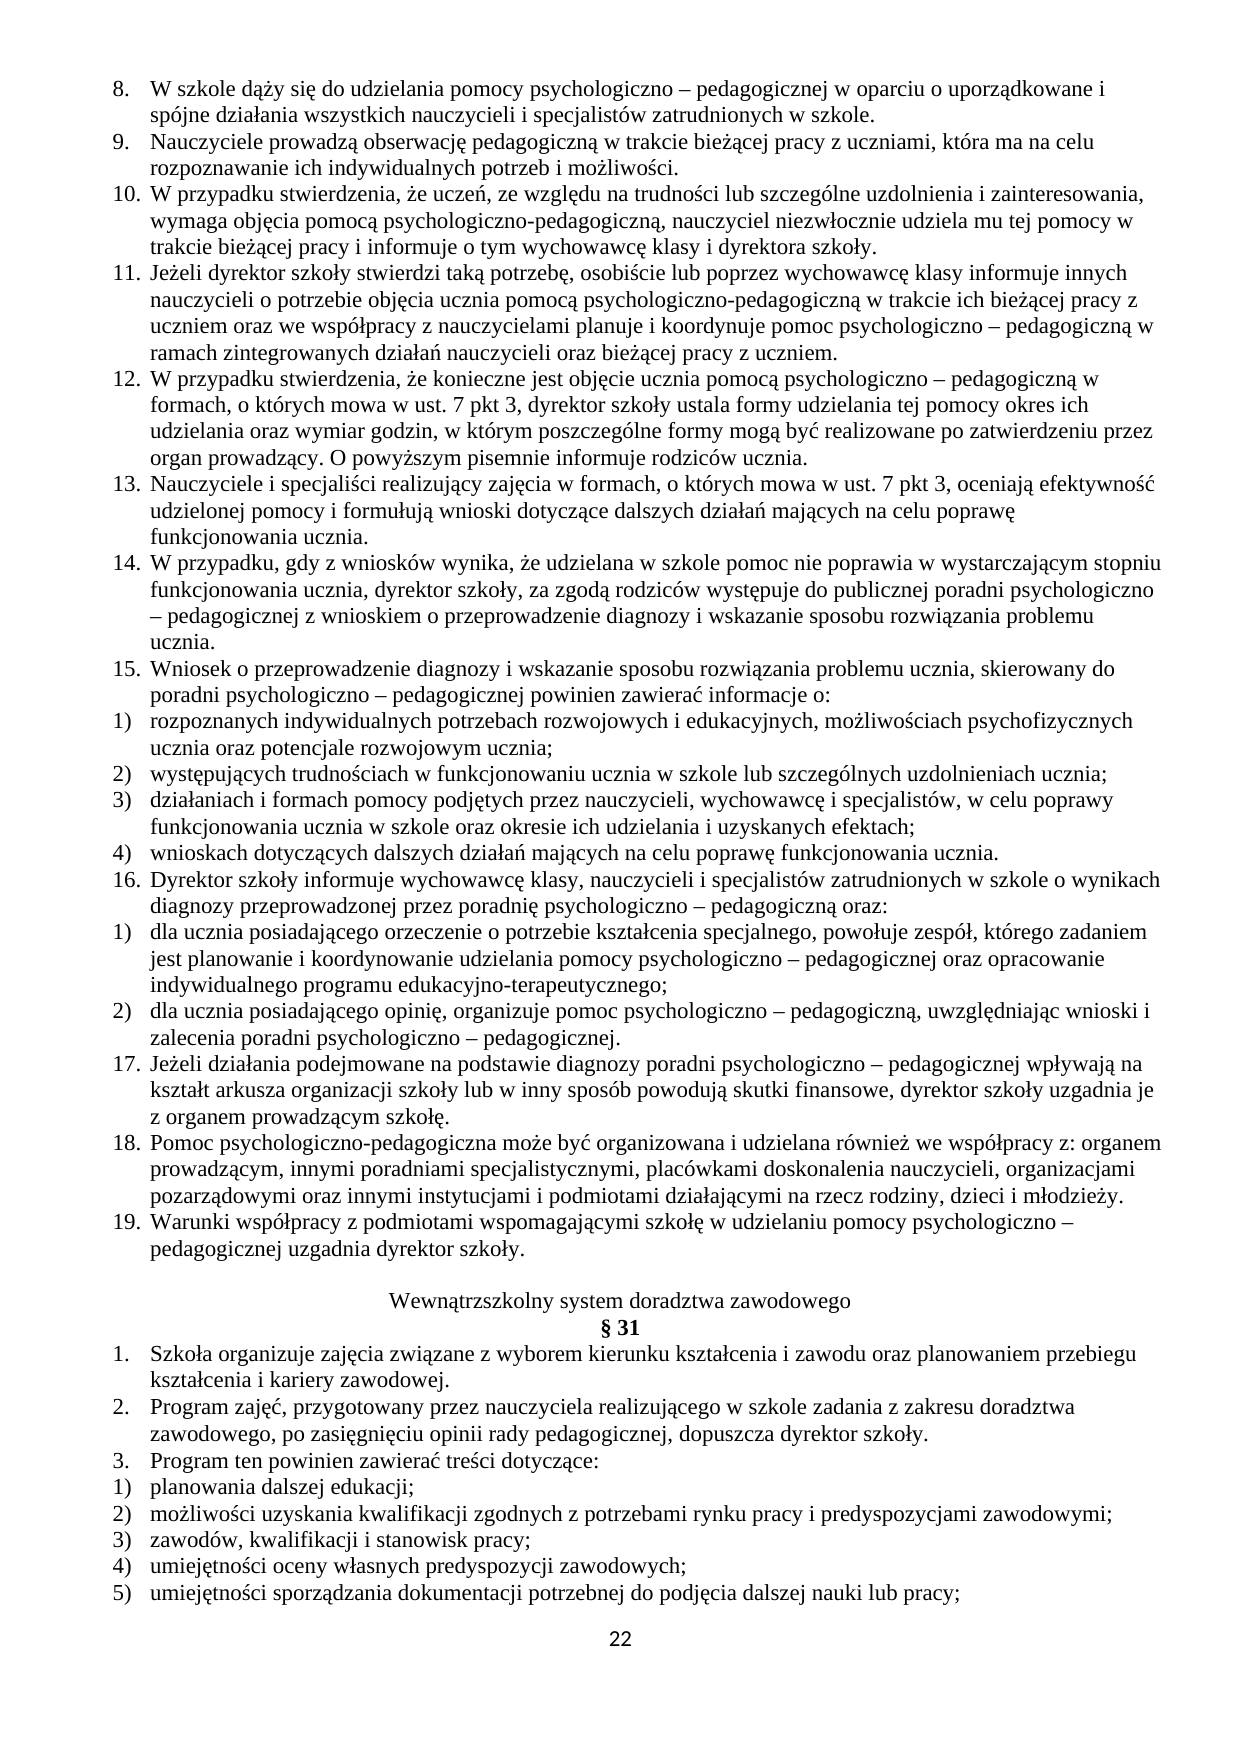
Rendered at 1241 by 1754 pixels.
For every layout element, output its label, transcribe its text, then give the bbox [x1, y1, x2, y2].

list Nauczyciele i specjaliści realizujący zajęcia w formach, o których mowa w ust. 7 pkt 3, oceniają efektywność udzielonej pomocy i formułują wnioski dotyczące dalszych działań mających na celu poprawę funkcjonowania ucznia. [112, 470, 1165, 549]
list Warunki współpracy z podmiotami wspomagającymi szkołę w udzielaniu pomocy psychologiczno – pedagogicznej uzgadnia dyrektor szkoły. [112, 1208, 1165, 1261]
list Program zajęć, przygotowany przez nauczyciela realizującego w szkole zadania z zakresu doradztwa zawodowego, po zasięgnięciu opinii rady pedagogicznej, dopuszcza dyrektor szkoły. [112, 1393, 1165, 1447]
list W przypadku stwierdzenia, że konieczne jest objęcie ucznia pomocą psychologiczno – pedagogiczną w formach, o których mowa w ust. 7 pkt 3, dyrektor szkoły ustala formy udzielania tej pomocy okres ich udzielania oraz wymiar godzin, w którym poszczególne formy mogą być realizowane po zatwierdzeniu przez organ prowadzący. O powyższym pisemnie informuje rodziców ucznia. [112, 365, 1165, 470]
list umiejętności oceny własnych predyspozycji zawodowych; [112, 1552, 1165, 1579]
list występujących trudnościach w funkcjonowaniu ucznia w szkole lub szczególnych uzdolnieniach ucznia; [112, 760, 1165, 787]
list W przypadku, gdy z wniosków wynika, że udzielana w szkole pomoc nie poprawia w wystarczającym stopniu funkcjonowania ucznia, dyrektor szkoły, za zgodą rodziców występuje do publicznej poradni psychologiczno – pedagogicznej z wnioskiem o przeprowadzenie diagnozy i wskazanie sposobu rozwiązania problemu ucznia. [112, 549, 1165, 655]
list dla ucznia posiadającego opinię, organizuje pomoc psychologiczno – pedagogiczną, uwzględniając wnioski i zalecenia poradni psychologiczno – pedagogicznej. [112, 997, 1165, 1050]
text Wewnątrzszkolny system doradztwa zawodowego [75, 1287, 1165, 1314]
list umiejętności sporządzania dokumentacji potrzebnej do podjęcia dalszej nauki lub pracy; [112, 1579, 1165, 1605]
list Jeżeli działania podejmowane na podstawie diagnozy poradni psychologiczno – pedagogicznej wpływają na kształt arkusza organizacji szkoły lub w inny sposób powodują skutki finansowe, dyrektor szkoły uzgadnia je z organem prowadzącym szkołę. [112, 1050, 1165, 1129]
text § 31 [75, 1314, 1165, 1340]
list zawodów, kwalifikacji i stanowisk pracy; [112, 1526, 1165, 1552]
list możliwości uzyskania kwalifikacji zgodnych z potrzebami rynku pracy i predyspozycjami zawodowymi; [112, 1500, 1165, 1526]
list Pomoc psychologiczno-pedagogiczna może być organizowana i udzielana również we współpracy z: organem prowadzącym, innymi poradniami specjalistycznymi, placówkami doskonalenia nauczycieli, organizacjami pozarządowymi oraz innymi instytucjami i podmiotami działającymi na rzecz rodziny, dzieci i młodzieży. [112, 1129, 1165, 1208]
list Dyrektor szkoły informuje wychowawcę klasy, nauczycieli i specjalistów zatrudnionych w szkole o wynikach diagnozy przeprowadzonej przez poradnię psychologiczno – pedagogiczną oraz: [112, 866, 1165, 918]
list Jeżeli dyrektor szkoły stwierdzi taką potrzebę, osobiście lub poprzez wychowawcę klasy informuje innych nauczycieli o potrzebie objęcia ucznia pomocą psychologiczno-pedagogiczną w trakcie ich bieżącej pracy z uczniem oraz we współpracy z nauczycielami planuje i koordynuje pomoc psychologiczno – pedagogiczną w ramach zintegrowanych działań nauczycieli oraz bieżącej pracy z uczniem. [112, 259, 1165, 365]
list rozpoznanych indywidualnych potrzebach rozwojowych i edukacyjnych, możliwościach psychofizycznych ucznia oraz potencjale rozwojowym ucznia; [112, 707, 1165, 760]
list dla ucznia posiadającego orzeczenie o potrzebie kształcenia specjalnego, powołuje zespół, którego zadaniem jest planowanie i koordynowanie udzielania pomocy psychologiczno – pedagogicznej oraz opracowanie indywidualnego programu edukacyjno-terapeutycznego; [112, 918, 1165, 997]
list działaniach i formach pomocy podjętych przez nauczycieli, wychowawcę i specjalistów, w celu poprawy funkcjonowania ucznia w szkole oraz okresie ich udzielania i uzyskanych efektach; [112, 787, 1165, 839]
list Szkoła organizuje zajęcia związane z wyborem kierunku kształcenia i zawodu oraz planowaniem przebiegu kształcenia i kariery zawodowej. [112, 1340, 1165, 1393]
list Wniosek o przeprowadzenie diagnozy i wskazanie sposobu rozwiązania problemu ucznia, skierowany do poradni psychologiczno – pedagogicznej powinien zawierać informacje o: [112, 655, 1165, 707]
list Program ten powinien zawierać treści dotyczące: [112, 1447, 1165, 1473]
list planowania dalszej edukacji; [112, 1473, 1165, 1500]
list W szkole dąży się do udzielania pomocy psychologiczno – pedagogicznej w oparciu o uporządkowane i spójne działania wszystkich nauczycieli i specjalistów zatrudnionych w szkole. [112, 75, 1165, 128]
list wnioskach dotyczących dalszych działań mających na celu poprawę funkcjonowania ucznia. [112, 839, 1165, 866]
list W przypadku stwierdzenia, że uczeń, ze względu na trudności lub szczególne uzdolnienia i zainteresowania, wymaga objęcia pomocą psychologiczno-pedagogiczną, nauczyciel niezwłocznie udziela mu tej pomocy w trakcie bieżącej pracy i informuje o tym wychowawcę klasy i dyrektora szkoły. [112, 180, 1165, 259]
list Nauczyciele prowadzą obserwację pedagogiczną w trakcie bieżącej pracy z uczniami, która ma na celu rozpoznawanie ich indywidualnych potrzeb i możliwości. [112, 128, 1165, 180]
